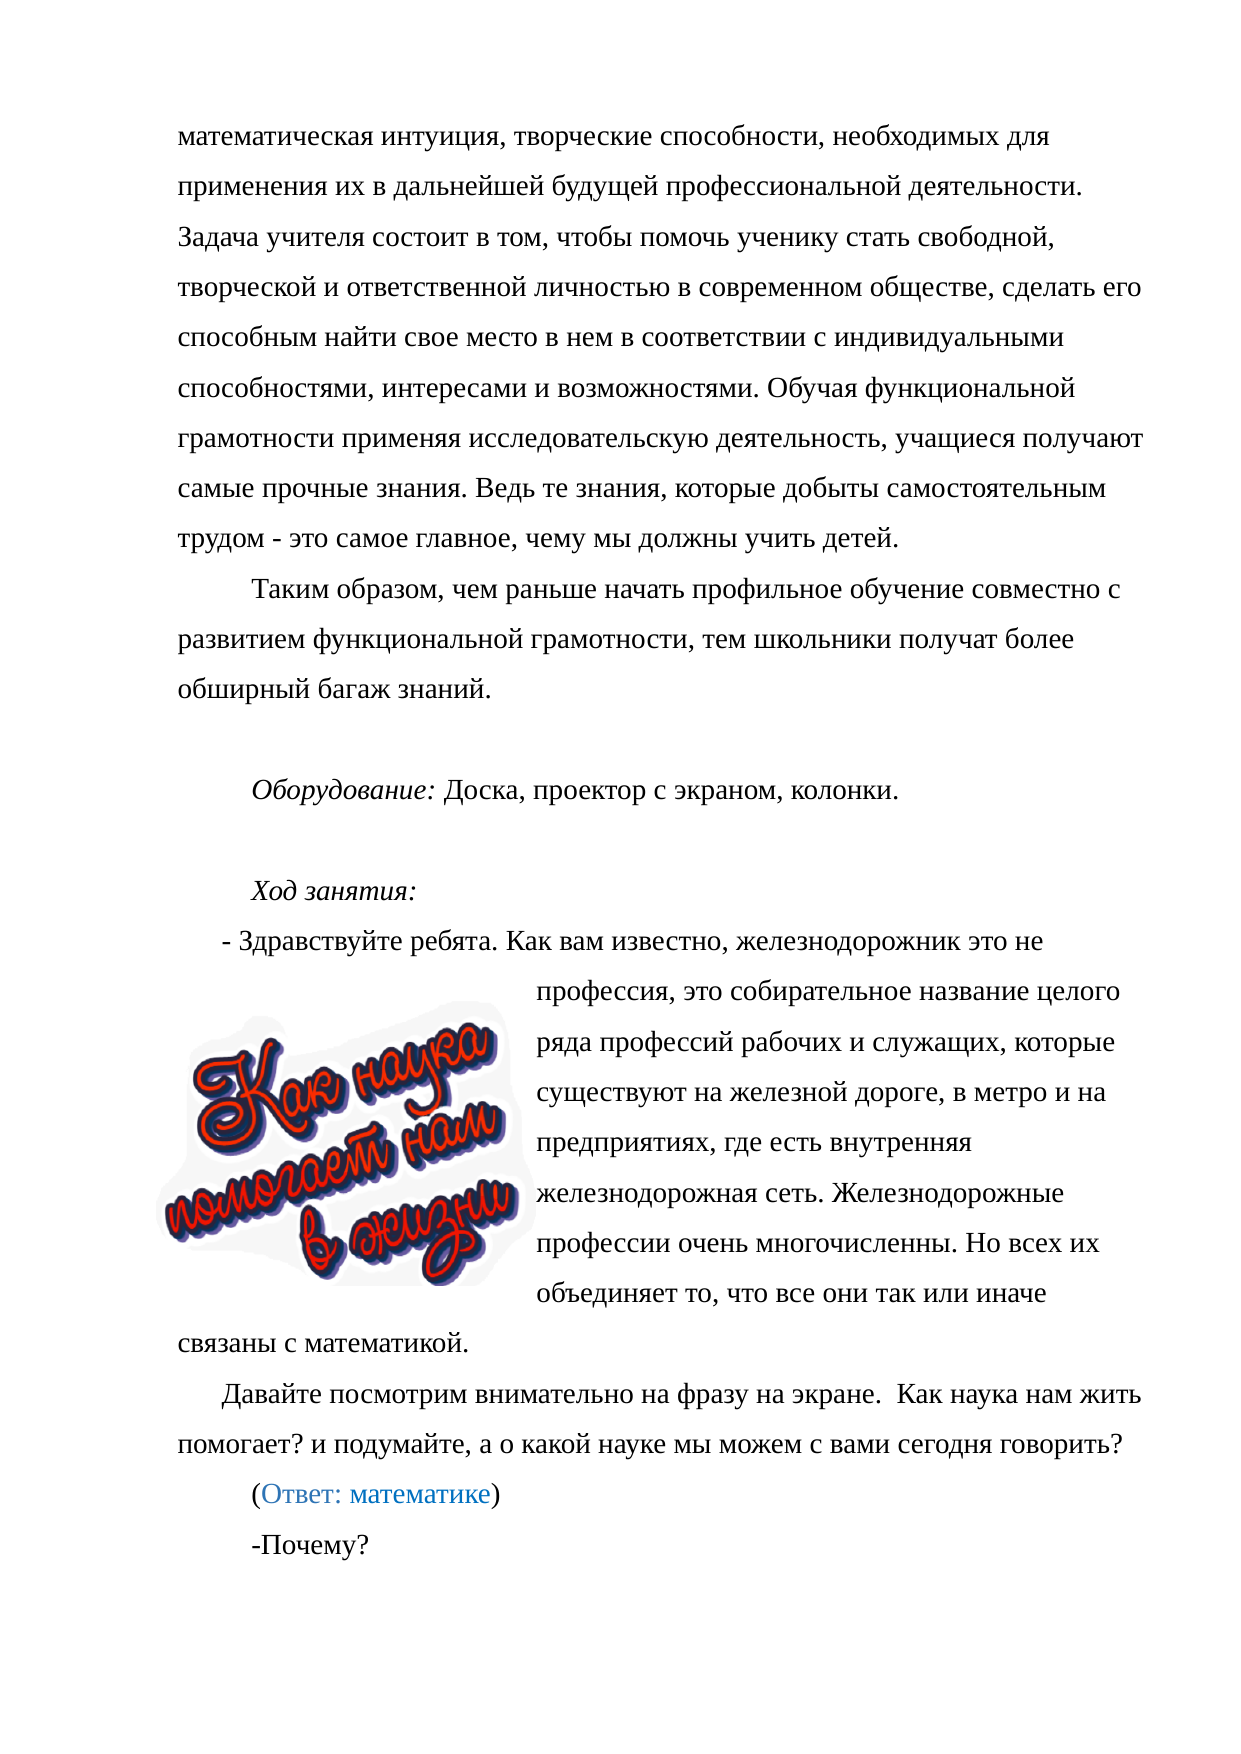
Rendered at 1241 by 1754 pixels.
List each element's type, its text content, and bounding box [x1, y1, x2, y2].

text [177, 118, 1152, 554]
text -Почему? [177, 1527, 1152, 1560]
text Ход занятия: [177, 873, 1152, 906]
text (Ответ: математике) [177, 1477, 1152, 1510]
text Таким образом, чем раньше начать профильное обучение совместно с развитием функциональной грамотности, тем школьники получат более обширный багаж знаний. [177, 571, 1152, 705]
text Давайте посмотрим внимательно на фразу на экране. Как наука нам жить помогает? и подумайте, а о какой науке мы можем с вами сегодня говорить? [177, 1376, 1152, 1460]
text Оборудование: Доска, проектор с экраном, колонки. [177, 772, 1152, 806]
text - Здравствуйте ребята. Как вам известно, железнодорожник это не профессия, это собирательное название целого ряда профессий рабочих и служащих, которые существуют на железной дороге, в метро и на предприятиях, где есть внутренняя железнодорожная сеть. Железнодорожные профессии очень многочисленны. Но всех их объединяет то, что все они так или иначе связаны с математикой. [177, 923, 1152, 1359]
